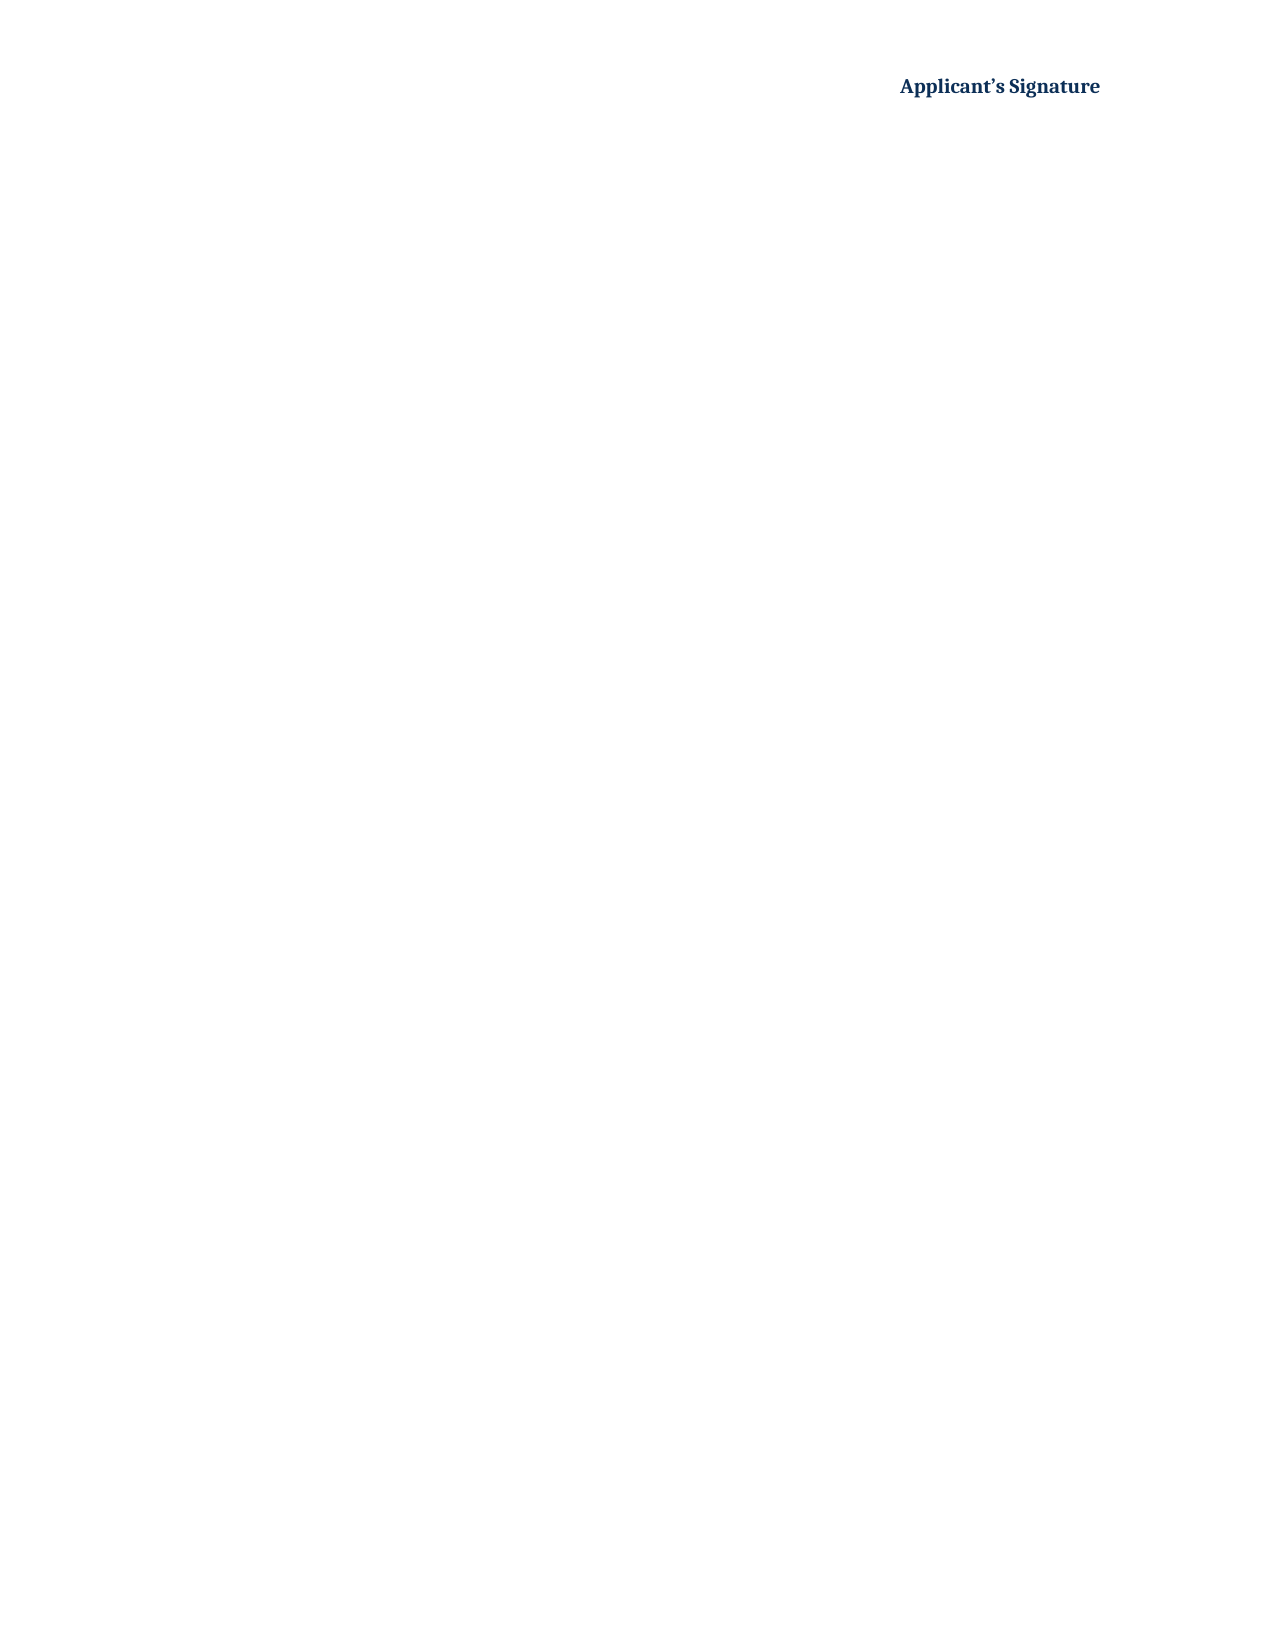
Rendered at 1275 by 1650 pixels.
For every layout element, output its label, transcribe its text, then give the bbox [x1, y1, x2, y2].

text Applicant’s Signature [900, 75, 1125, 123]
